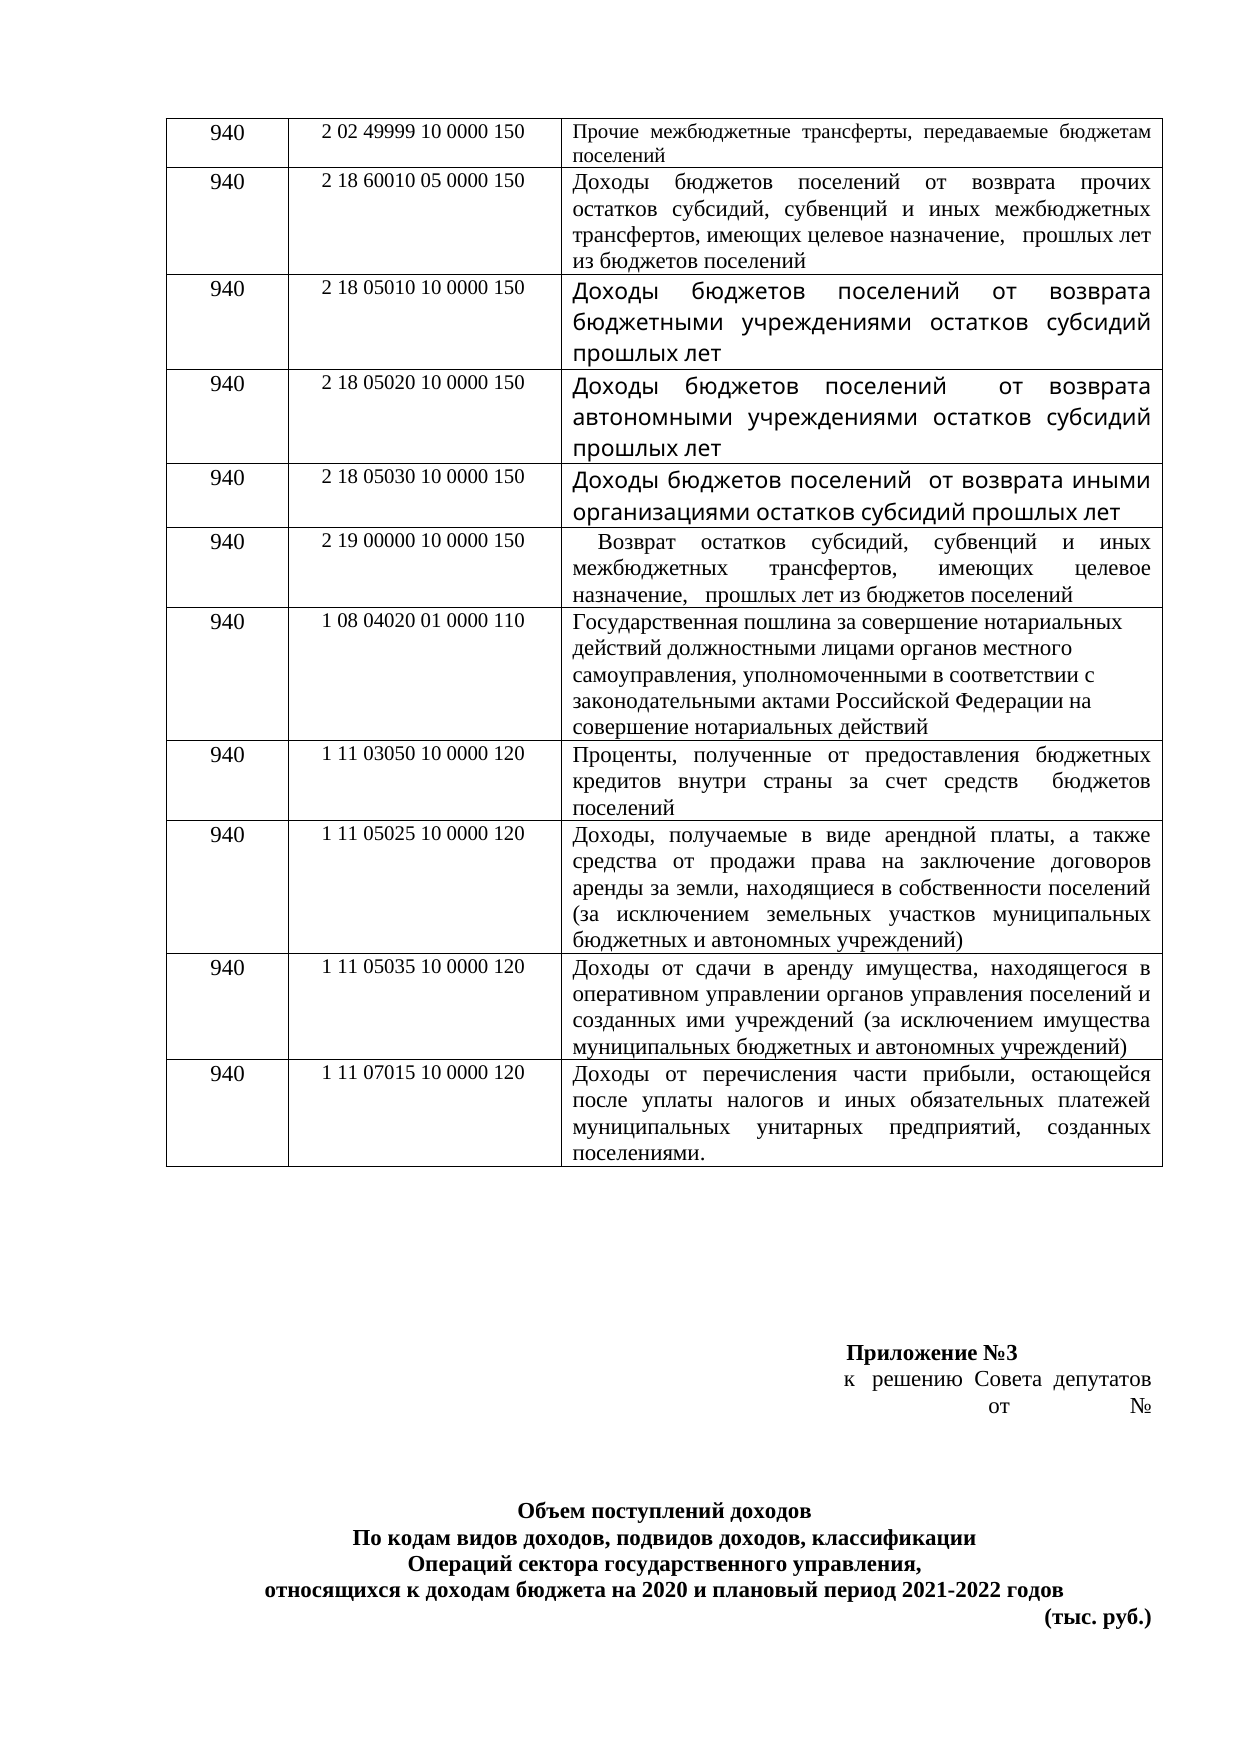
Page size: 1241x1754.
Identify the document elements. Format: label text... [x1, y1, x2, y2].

table_cell Доходы от перечисления части прибыли, остающейся после уплаты налогов и иных обязательных платежей муниципальных унитарных предприятий, созданных поселениями. [562, 1060, 1162, 1166]
table_cell 940 [167, 528, 288, 607]
table_cell 940 [167, 464, 288, 527]
table_cell 940 [167, 608, 288, 740]
table_cell Доходы от сдачи в аренду имущества, находящегося в оперативном управлении органов управления поселений и созданных ими учреждений (за исключением имущества муниципальных бюджетных и автономных учреждений) [562, 954, 1162, 1059]
table_cell 940 [167, 954, 288, 1059]
table_cell 940 [167, 275, 288, 368]
table_cell 1 11 05035 10 0000 120 [289, 954, 561, 1059]
table_cell 1 11 07015 10 0000 120 [289, 1060, 561, 1166]
table_cell Доходы бюджетов поселений от возврата прочих остатков субсидий, субвенций и иных межбюджетных трансфертов, имеющих целевое назначение, прошлых лет из бюджетов поселений [562, 168, 1162, 274]
table_cell Прочие межбюджетные трансферты, передаваемые бюджетам поселений [562, 119, 1162, 167]
table_cell Доходы, получаемые в виде арендной платы, а также средства от продажи права на заключение договоров аренды за земли, находящиеся в собственности поселений (за исключением земельных участков муниципальных бюджетных и автономных учреждений) [562, 821, 1162, 953]
text от № [871, 1392, 1152, 1418]
table_cell Доходы бюджетов поселений от возврата бюджетными учреждениями остатков субсидий прошлых лет [562, 275, 1162, 368]
text к решению Совета депутатов [177, 1366, 1152, 1392]
table_cell 940 [167, 168, 288, 274]
text Объем поступлений доходов [177, 1497, 1152, 1524]
table_cell 940 [167, 821, 288, 953]
text Операций сектора государственного управления, [177, 1550, 1152, 1576]
table_cell Возврат остатков субсидий, субвенций и иных межбюджетных трансфертов, имеющих целевое назначение, прошлых лет из бюджетов поселений [562, 528, 1162, 607]
table_cell Проценты, полученные от предоставления бюджетных кредитов внутри страны за счет средств бюджетов поселений [562, 741, 1162, 820]
table_cell Доходы бюджетов поселений от возврата автономными учреждениями остатков субсидий прошлых лет [562, 370, 1162, 463]
table_cell 940 [167, 1060, 288, 1166]
table_cell 940 [167, 370, 288, 463]
table_cell 940 [167, 741, 288, 820]
table_cell Доходы бюджетов поселений от возврата иными организациями остатков субсидий прошлых лет [562, 464, 1162, 527]
table_cell 1 11 03050 10 0000 120 [289, 741, 561, 820]
text (тыс. руб.) [177, 1603, 1152, 1629]
text относящихся к доходам бюджета на 2020 и плановый период 2021-2022 годов [177, 1576, 1152, 1603]
table_cell 2 18 05020 10 0000 150 [289, 370, 561, 463]
table_cell 2 18 60010 05 0000 150 [289, 168, 561, 274]
subtitle Приложение №3 [177, 1339, 1152, 1366]
table_cell Государственная пошлина за совершение нотариальных действий должностными лицами органов местного самоуправления, уполномоченными в соответствии с законодательными актами Российской Федерации на совершение нотариальных действий [562, 608, 1162, 740]
table_cell 940 [167, 119, 288, 167]
text По кодам видов доходов, подвидов доходов, классификации [177, 1524, 1152, 1550]
table_cell 2 18 05030 10 0000 150 [289, 464, 561, 527]
table_cell 2 18 05010 10 0000 150 [289, 275, 561, 368]
table_cell 2 02 49999 10 0000 150 [289, 119, 561, 167]
table_cell 2 19 00000 10 0000 150 [289, 528, 561, 607]
table_cell 1 08 04020 01 0000 110 [289, 608, 561, 740]
table_cell 1 11 05025 10 0000 120 [289, 821, 561, 953]
